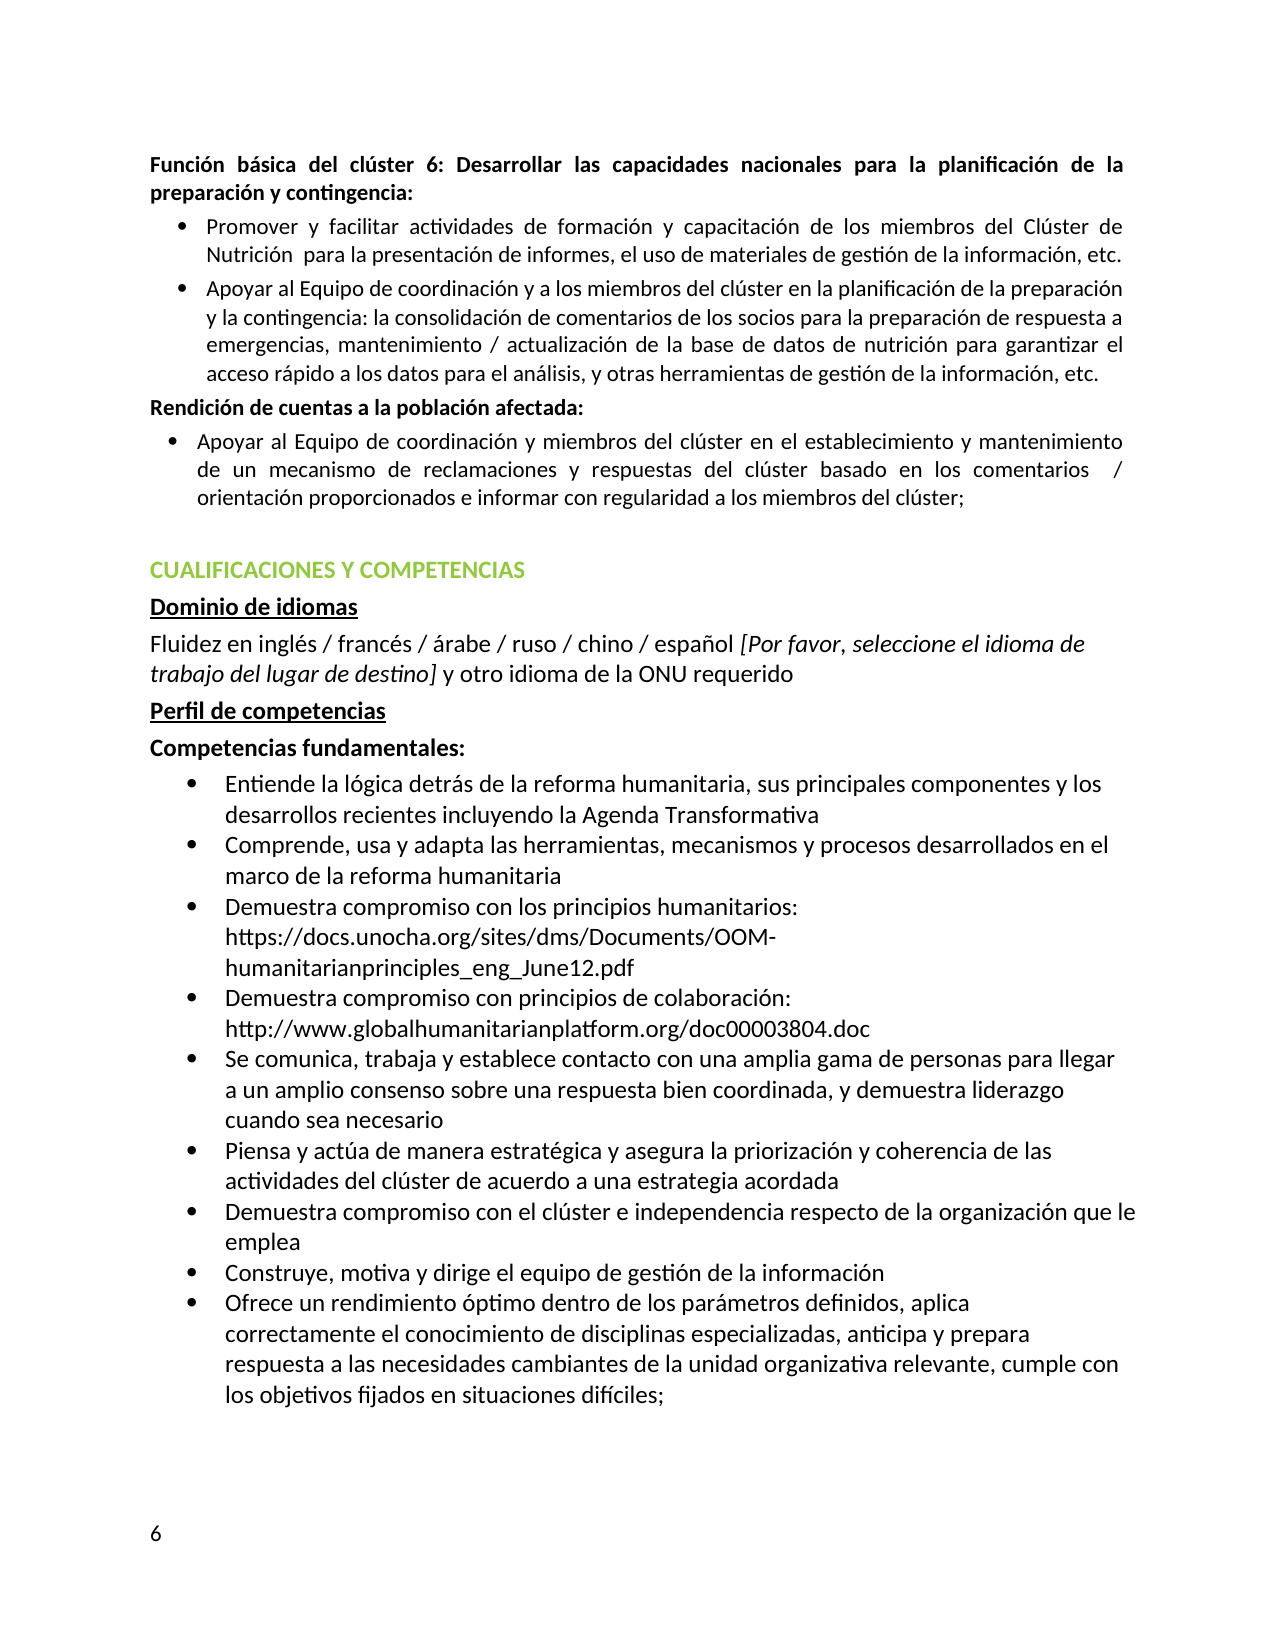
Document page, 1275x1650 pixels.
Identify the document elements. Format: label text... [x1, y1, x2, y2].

text Perfil de competencias [150, 695, 1162, 726]
list Demuestra compromiso con el clúster e independencia respecto de la organización que le emplea [150, 1196, 1125, 1257]
text Dominio de idiomas [150, 591, 1162, 622]
list Apoyar al Equipo de coordinación y a los miembros del clúster en la planificación de la preparación y la contingencia: la consolidación de comentarios de los socios para la preparación de respuesta a emergencias, mantenimiento / actualización de la base de datos de nutrición para garantizar el acceso rápido a los datos para el análisis, y otras herramientas de gestión de la información, etc. [178, 274, 1125, 387]
list Construye, motiva y dirige el equipo de gestión de la información [150, 1257, 1125, 1287]
list Demuestra compromiso con principios de colaboración: http://www.globalhumanitarianplatform.org/doc00003804.doc [187, 982, 1125, 1043]
text Fluidez en inglés / francés / árabe / ruso / chino / español [Por favor, seleccione el idioma de trabajo del lugar de destino] y otro idioma de la ONU requerido [150, 628, 1162, 689]
text Rendición de cuentas a la población afectada: [150, 393, 1125, 421]
list Promover y facilitar actividades de formación y capacitación de los miembros del Clúster de Nutrición para la presentación de informes, el uso de materiales de gestión de la información, etc. [178, 212, 1125, 268]
list Demuestra compromiso con los principios humanitarios: https://docs.unocha.org/sites/dms/Documents/OOM-humanitarianprinciples_eng_June12.pdf [187, 891, 1125, 982]
list Comprende, usa y adapta las herramientas, mecanismos y procesos desarrollados en el marco de la reforma humanitaria [187, 830, 1125, 891]
list Piensa y actúa de manera estratégica y asegura la priorización y coherencia de las actividades del clúster de acuerdo a una estrategia acordada [187, 1135, 1125, 1196]
list Ofrece un rendimiento óptimo dentro de los parámetros definidos, aplica correctamente el conocimiento de disciplinas especializadas, anticipa y prepara respuesta a las necesidades cambiantes de la unidad organizativa relevante, cumple con los objetivos fijados en situaciones difíciles; [187, 1287, 1125, 1409]
list Apoyar al Equipo de coordinación y miembros del clúster en el establecimiento y mantenimiento de un mecanismo de reclamaciones y respuestas del clúster basado en los comentarios / orientación proporcionados e informar con regularidad a los miembros del clúster; [169, 427, 1125, 511]
list Se comunica, trabaja y establece contacto con una amplia gama de personas para llegar a un amplio consenso sobre una respuesta bien coordinada, y demuestra liderazgo cuando sea necesario [187, 1043, 1125, 1135]
text CUALIFICACIONES Y COMPETENCIAS [150, 554, 1125, 585]
text Función básica del clúster 6: Desarrollar las capacidades nacionales para la planificación de la preparación y contingencia: [150, 150, 1125, 206]
text Competencias fundamentales: [150, 732, 1162, 762]
list Entiende la lógica detrás de la reforma humanitaria, sus principales componentes y los desarrollos recientes incluyendo la Agenda Transformativa [187, 769, 1125, 830]
